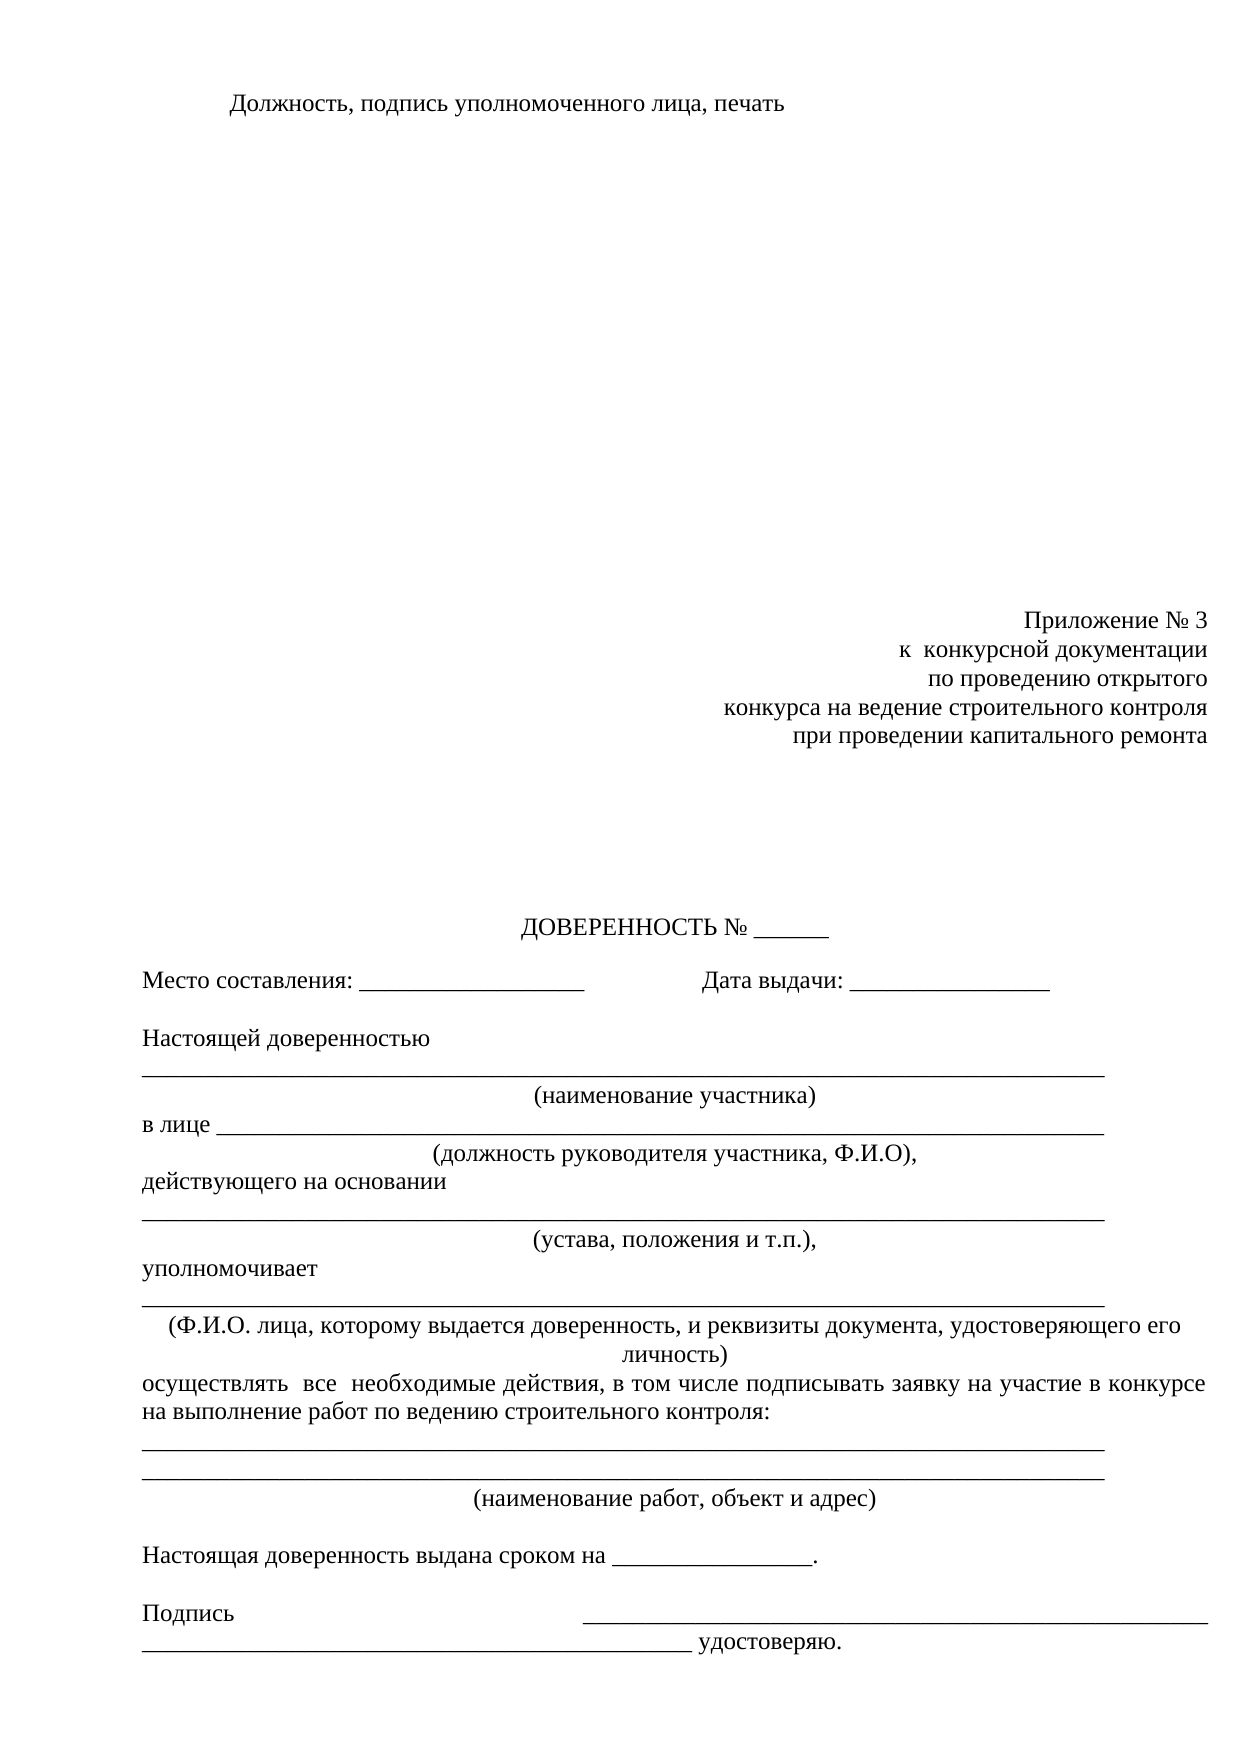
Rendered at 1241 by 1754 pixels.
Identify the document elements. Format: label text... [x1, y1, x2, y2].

text по проведению открытого [142, 663, 1208, 692]
text _____________________________________________________________________________ [142, 1425, 1208, 1454]
text _____________________________________________________________________________ [142, 1051, 1208, 1080]
text осуществлять все необходимые действия, в том числе подписывать заявку на участие в конкурсе на выполнение работ по ведению строительного контроля: [142, 1368, 1208, 1425]
text (должность руководителя участника, Ф.И.О), [142, 1138, 1208, 1166]
text Должность, подпись уполномоченного лица, печать [142, 88, 1208, 117]
text к конкурсной документации [142, 634, 1208, 663]
text (наименование работ, объект и адрес) [142, 1483, 1208, 1511]
text Настоящей доверенностью [142, 1023, 1208, 1051]
text конкурса на ведение строительного контроля [142, 692, 1208, 720]
text действующего на основании [142, 1166, 1208, 1195]
text _____________________________________________________________________________ [142, 1454, 1208, 1483]
text уполномочивает _____________________________________________________________________________ [142, 1253, 1208, 1310]
text Настоящая доверенность выдана сроком на ________________. [142, 1540, 1208, 1569]
text _____________________________________________________________________________ [142, 1195, 1208, 1224]
text (устава, положения и т.п.), [142, 1224, 1208, 1253]
text (наименование участника) [142, 1080, 1208, 1109]
text в лице _______________________________________________________________________ [142, 1109, 1208, 1138]
text ДОВЕРЕННОСТЬ № ______ [142, 912, 1208, 941]
text Подпись __________________________________________________ ____________________________________________ удостоверяю. [142, 1598, 1208, 1655]
text при проведении капитального ремонта [142, 720, 1208, 749]
text (Ф.И.О. лица, которому выдается доверенность, и реквизиты документа, удостоверяющего его личность) [142, 1310, 1208, 1368]
text Место составления: __________________ Дата выдачи: ________________ [142, 965, 1208, 994]
text Приложение № 3 [142, 605, 1208, 634]
